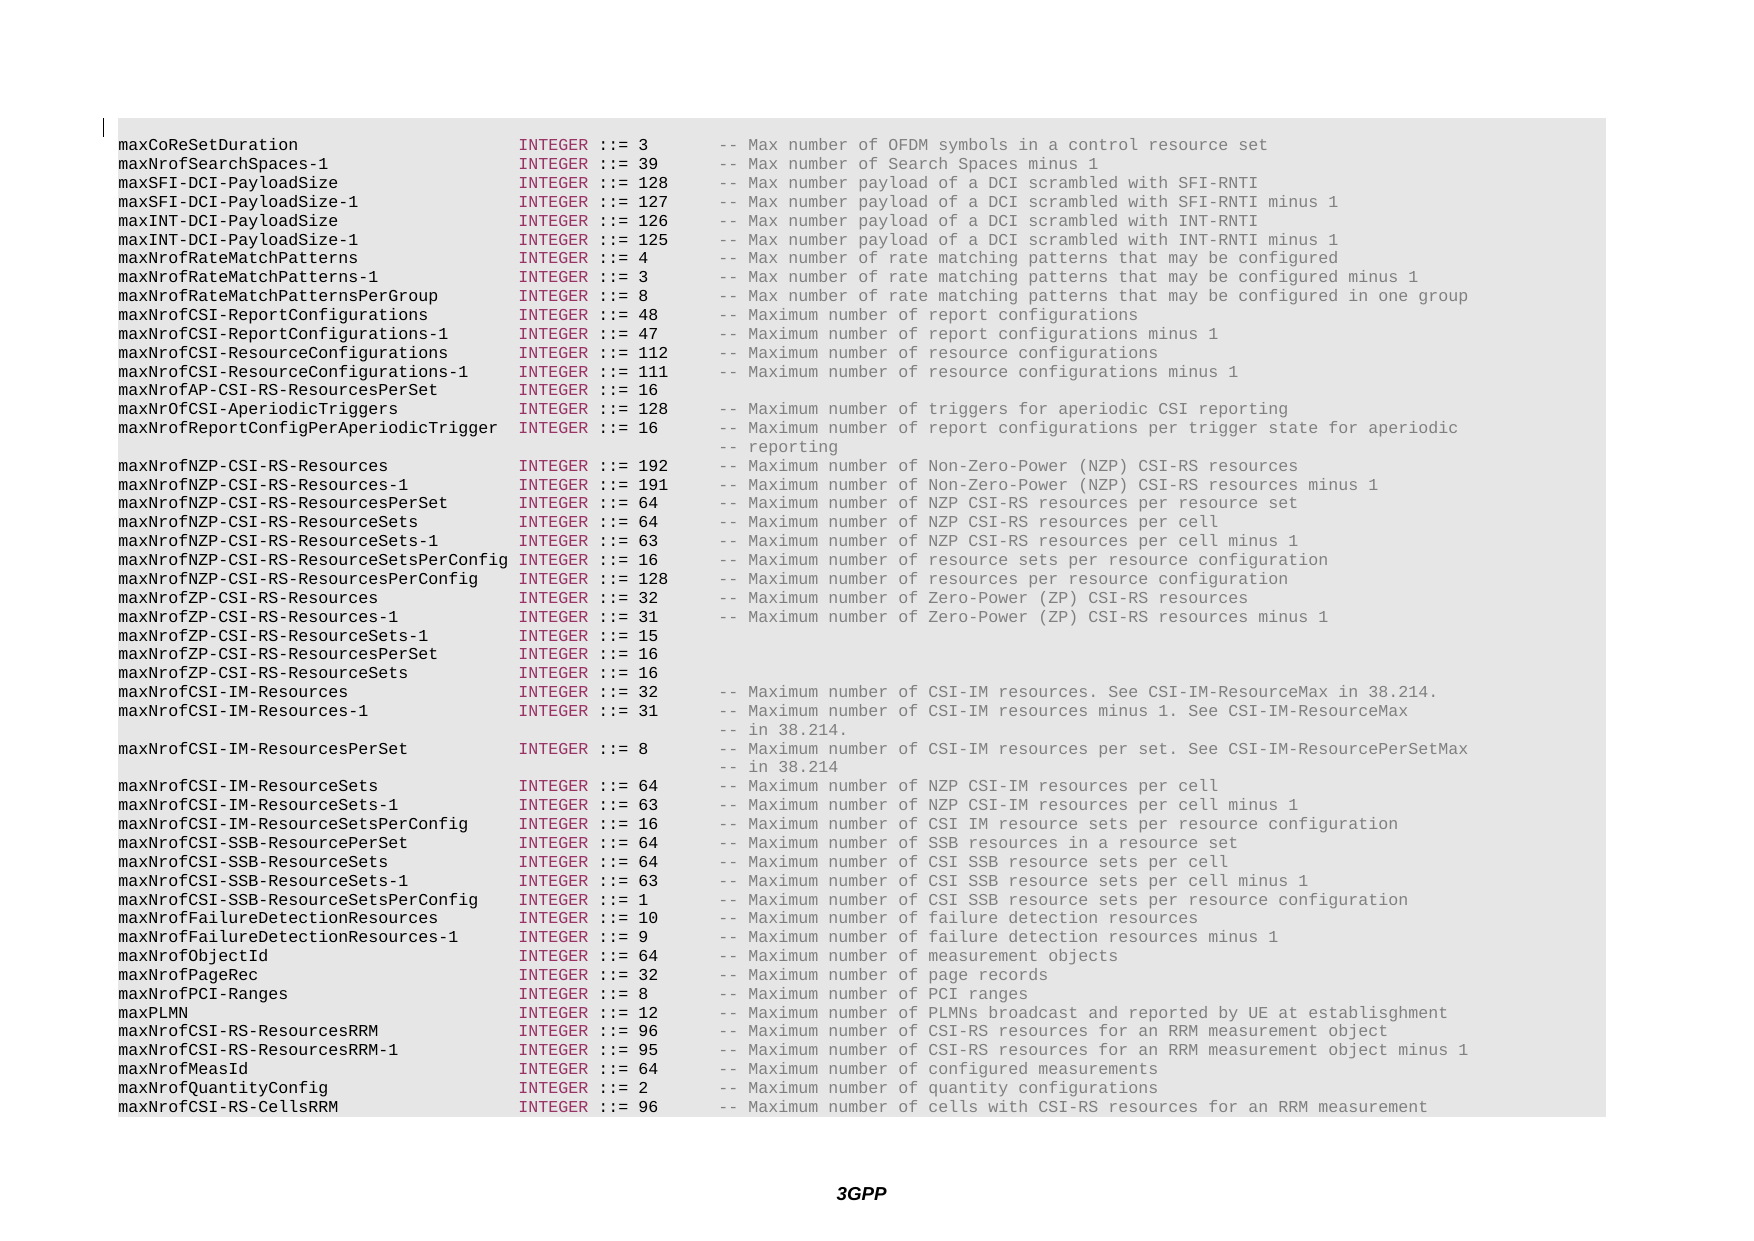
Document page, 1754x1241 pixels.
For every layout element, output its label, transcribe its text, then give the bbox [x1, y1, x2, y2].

text maxNrofSearchSpaces-1 INTEGER ::= 39 -- Max number of Search Spaces minus 1 [118, 156, 1606, 174]
text maxNrofRateMatchPatterns-1 INTEGER ::= 3 -- Max number of rate matching patterns that may be configured minus 1 [118, 269, 1606, 288]
text maxNrofFailureDetectionResources-1 INTEGER ::= 9 -- Maximum number of failure detection resources minus 1 [118, 929, 1606, 948]
text maxNrofZP-CSI-RS-ResourceSets INTEGER ::= 16 [118, 665, 1606, 684]
text maxNrofRateMatchPatterns INTEGER ::= 4 -- Max number of rate matching patterns that may be configured [118, 250, 1606, 269]
text maxPLMN INTEGER ::= 12 -- Maximum number of PLMNs broadcast and reported by UE at establisghment [118, 1004, 1606, 1023]
text maxNrofFailureDetectionResources INTEGER ::= 10 -- Maximum number of failure detection resources [118, 910, 1606, 929]
text maxNrofZP-CSI-RS-ResourceSets-1 INTEGER ::= 15 [118, 627, 1606, 646]
text maxNrofNZP-CSI-RS-ResourceSets-1 INTEGER ::= 63 -- Maximum number of NZP CSI-RS resources per cell minus 1 [118, 533, 1606, 552]
text maxNrofCSI-SSB-ResourcePerSet INTEGER ::= 64 -- Maximum number of SSB resources in a resource set [118, 834, 1606, 853]
text maxNrofCSI-ResourceConfigurations-1 INTEGER ::= 111 -- Maximum number of resource configurations minus 1 [118, 363, 1606, 382]
text maxNrofNZP-CSI-RS-ResourceSetsPerConfig INTEGER ::= 16 -- Maximum number of resource sets per resource configuration [118, 552, 1606, 571]
text maxINT-DCI-PayloadSize INTEGER ::= 126 -- Max number payload of a DCI scrambled with INT-RNTI [118, 212, 1606, 231]
text maxNrofCSI-IM-ResourceSetsPerConfig INTEGER ::= 16 -- Maximum number of CSI IM resource sets per resource configuration [118, 816, 1606, 834]
text maxNrofMeasId INTEGER ::= 64 -- Maximum number of configured measurements [118, 1061, 1606, 1079]
text -- reporting [118, 438, 1606, 457]
text maxNrofCSI-ResourceConfigurations INTEGER ::= 112 -- Maximum number of resource configurations [118, 344, 1606, 363]
text maxINT-DCI-PayloadSize-1 INTEGER ::= 125 -- Max number payload of a DCI scrambled with INT-RNTI minus 1 [118, 231, 1606, 250]
text maxNrofCSI-IM-Resources INTEGER ::= 32 -- Maximum number of CSI-IM resources. See CSI-IM-ResourceMax in 38.214. [118, 684, 1606, 702]
text -- in 38.214 [118, 759, 1606, 778]
text maxNrofCSI-IM-Resources-1 INTEGER ::= 31 -- Maximum number of CSI-IM resources minus 1. See CSI-IM-ResourceMax [118, 702, 1606, 721]
text maxNrofPCI-Ranges INTEGER ::= 8 -- Maximum number of PCI ranges [118, 985, 1606, 1004]
text maxNrofZP-CSI-RS-Resources-1 INTEGER ::= 31 -- Maximum number of Zero-Power (ZP) CSI-RS resources minus 1 [118, 608, 1606, 627]
text maxNrofCSI-SSB-ResourceSets-1 INTEGER ::= 63 -- Maximum number of CSI SSB resource sets per cell minus 1 [118, 872, 1606, 891]
text maxNrofReportConfigPerAperiodicTrigger INTEGER ::= 16 -- Maximum number of report configurations per trigger state for aperiodic [118, 420, 1606, 438]
text maxNrOfCSI-AperiodicTriggers INTEGER ::= 128 -- Maximum number of triggers for aperiodic CSI reporting [118, 401, 1606, 420]
text maxNrofCSI-RS-CellsRRM INTEGER ::= 96 -- Maximum number of cells with CSI-RS resources for an RRM measurement [118, 1098, 1606, 1117]
text maxNrofNZP-CSI-RS-Resources INTEGER ::= 192 -- Maximum number of Non-Zero-Power (NZP) CSI-RS resources [118, 457, 1606, 476]
text maxNrofObjectId INTEGER ::= 64 -- Maximum number of measurement objects [118, 948, 1606, 966]
text maxNrofQuantityConfig INTEGER ::= 2 -- Maximum number of quantity configurations [118, 1079, 1606, 1098]
text maxNrofAP-CSI-RS-ResourcesPerSet INTEGER ::= 16 [118, 382, 1606, 401]
text maxNrofZP-CSI-RS-ResourcesPerSet INTEGER ::= 16 [118, 646, 1606, 665]
text maxNrofCSI-RS-ResourcesRRM INTEGER ::= 96 -- Maximum number of CSI-RS resources for an RRM measurement object [118, 1023, 1606, 1042]
text -- in 38.214. [118, 721, 1606, 740]
text maxNrofPageRec INTEGER ::= 32 -- Maximum number of page records [118, 966, 1606, 985]
text maxSFI-DCI-PayloadSize INTEGER ::= 128 -- Max number payload of a DCI scrambled with SFI-RNTI [118, 174, 1606, 193]
text maxSFI-DCI-PayloadSize-1 INTEGER ::= 127 -- Max number payload of a DCI scrambled with SFI-RNTI minus 1 [118, 193, 1606, 212]
text maxNrofZP-CSI-RS-Resources INTEGER ::= 32 -- Maximum number of Zero-Power (ZP) CSI-RS resources [118, 589, 1606, 608]
text maxNrofCSI-RS-ResourcesRRM-1 INTEGER ::= 95 -- Maximum number of CSI-RS resources for an RRM measurement object minus 1 [118, 1042, 1606, 1061]
text maxNrofCSI-ReportConfigurations INTEGER ::= 48 -- Maximum number of report configurations [118, 307, 1606, 325]
text maxNrofCSI-IM-ResourceSets INTEGER ::= 64 -- Maximum number of NZP CSI-IM resources per cell [118, 778, 1606, 797]
text maxNrofCSI-ReportConfigurations-1 INTEGER ::= 47 -- Maximum number of report configurations minus 1 [118, 325, 1606, 344]
text maxNrofCSI-SSB-ResourceSetsPerConfig INTEGER ::= 1 -- Maximum number of CSI SSB resource sets per resource configuration [118, 891, 1606, 910]
text maxNrofCSI-IM-ResourceSets-1 INTEGER ::= 63 -- Maximum number of NZP CSI-IM resources per cell minus 1 [118, 797, 1606, 816]
text maxNrofCSI-SSB-ResourceSets INTEGER ::= 64 -- Maximum number of CSI SSB resource sets per cell [118, 853, 1606, 872]
text maxCoReSetDuration INTEGER ::= 3 -- Max number of OFDM symbols in a control resource set [118, 137, 1606, 156]
text maxNrofRateMatchPatternsPerGroup INTEGER ::= 8 -- Max number of rate matching patterns that may be configured in one group [118, 288, 1606, 307]
text maxNrofCSI-IM-ResourcesPerSet INTEGER ::= 8 -- Maximum number of CSI-IM resources per set. See CSI-IM-ResourcePerSetMax [118, 740, 1606, 759]
text maxNrofNZP-CSI-RS-ResourcesPerConfig INTEGER ::= 128 -- Maximum number of resources per resource configuration [118, 571, 1606, 589]
text maxNrofNZP-CSI-RS-ResourceSets INTEGER ::= 64 -- Maximum number of NZP CSI-RS resources per cell [118, 514, 1606, 533]
text maxNrofNZP-CSI-RS-Resources-1 INTEGER ::= 191 -- Maximum number of Non-Zero-Power (NZP) CSI-RS resources minus 1 [118, 476, 1606, 495]
text maxNrofNZP-CSI-RS-ResourcesPerSet INTEGER ::= 64 -- Maximum number of NZP CSI-RS resources per resource set [118, 495, 1606, 514]
